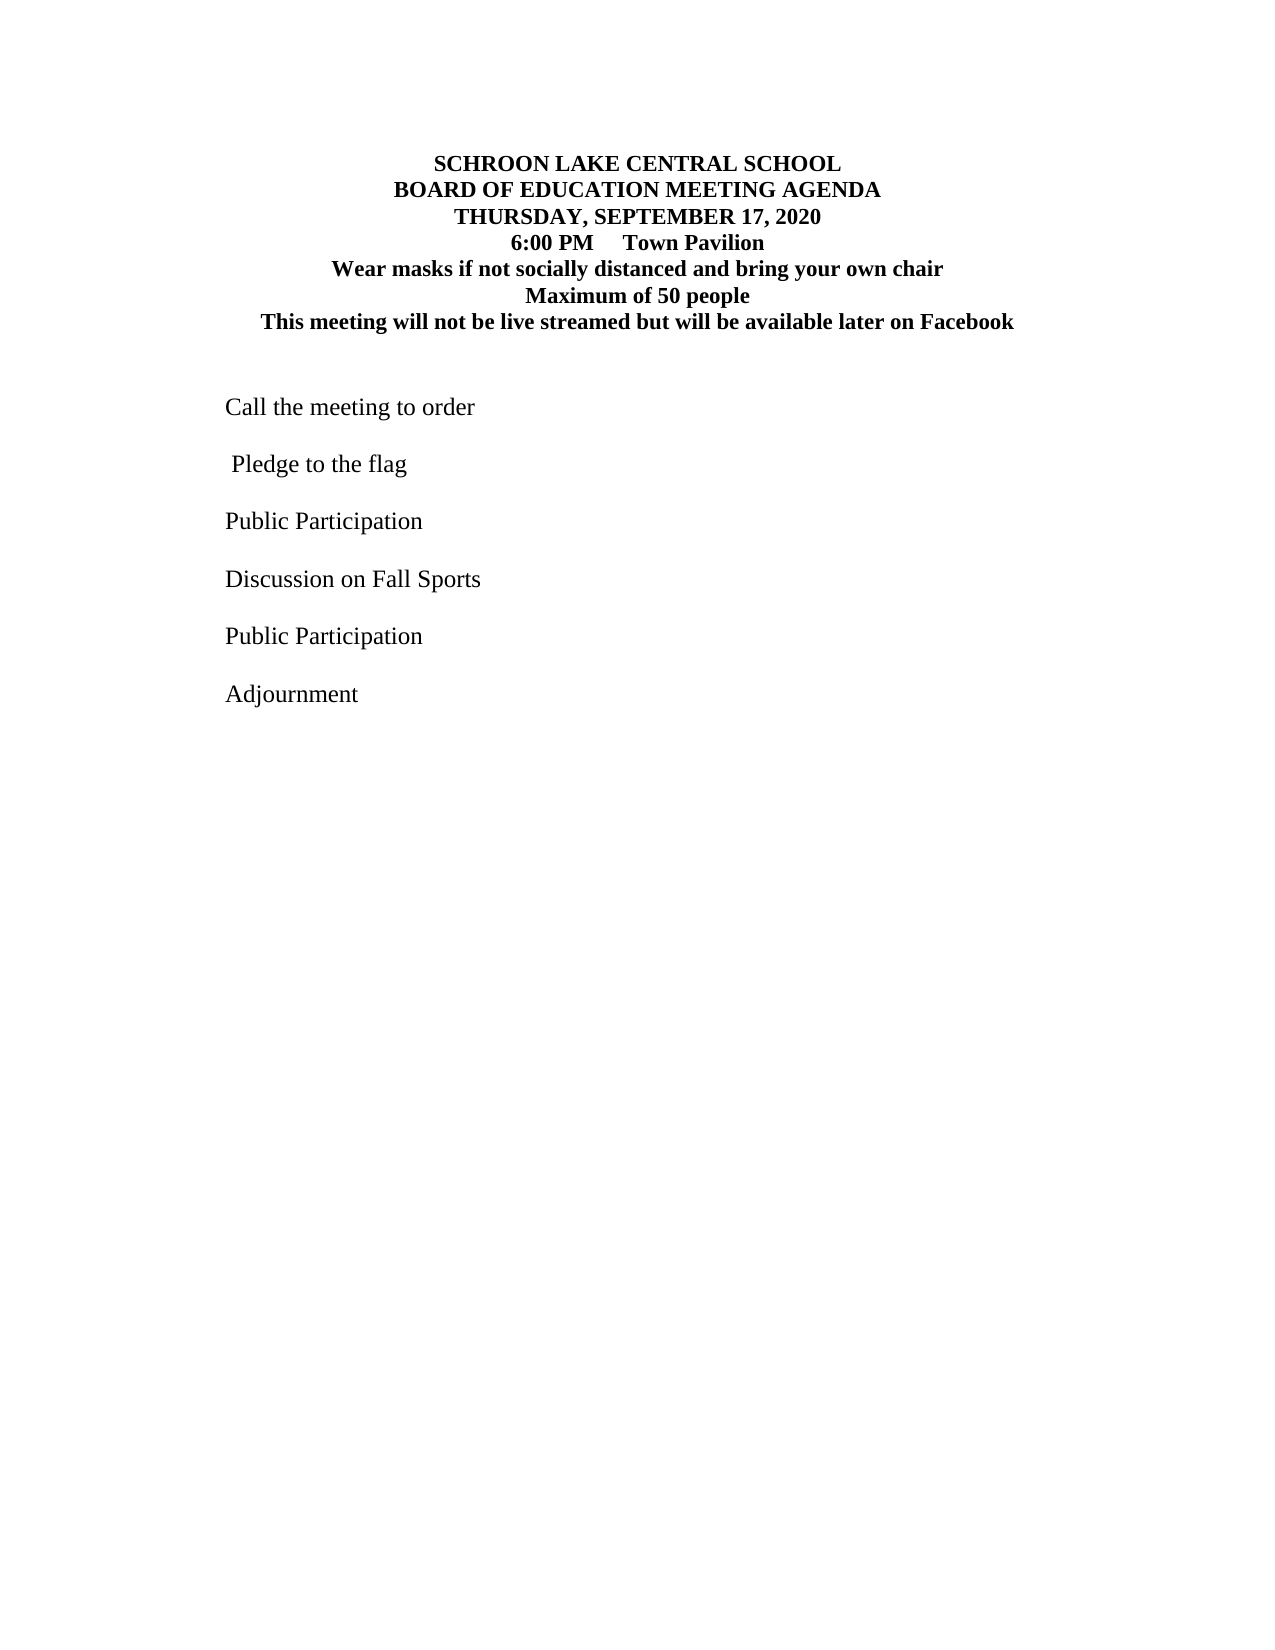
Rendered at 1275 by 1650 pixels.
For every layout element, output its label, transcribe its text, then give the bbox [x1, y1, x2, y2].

text Call the meeting to order [225, 392, 1125, 421]
text Discussion on Fall Sports [150, 564, 1125, 592]
text Maximum of 50 people [150, 282, 1125, 308]
text BOARD OF EDUCATION MEETING AGENDA [150, 176, 1125, 203]
text Public Participation [150, 506, 1125, 535]
text 6:00 PM Town Pavilion [150, 229, 1125, 255]
text This meeting will not be live streamed but will be available later on Facebook [150, 308, 1125, 334]
text THURSDAY, SEPTEMBER 17, 2020 [150, 203, 1125, 229]
text Public Participation [150, 621, 1125, 650]
text SCHROON LAKE CENTRAL SCHOOL [150, 150, 1125, 176]
text Pledge to the flag [150, 449, 1125, 478]
text Wear masks if not socially distanced and bring your own chair [150, 255, 1125, 282]
text Adjournment [150, 679, 1125, 707]
